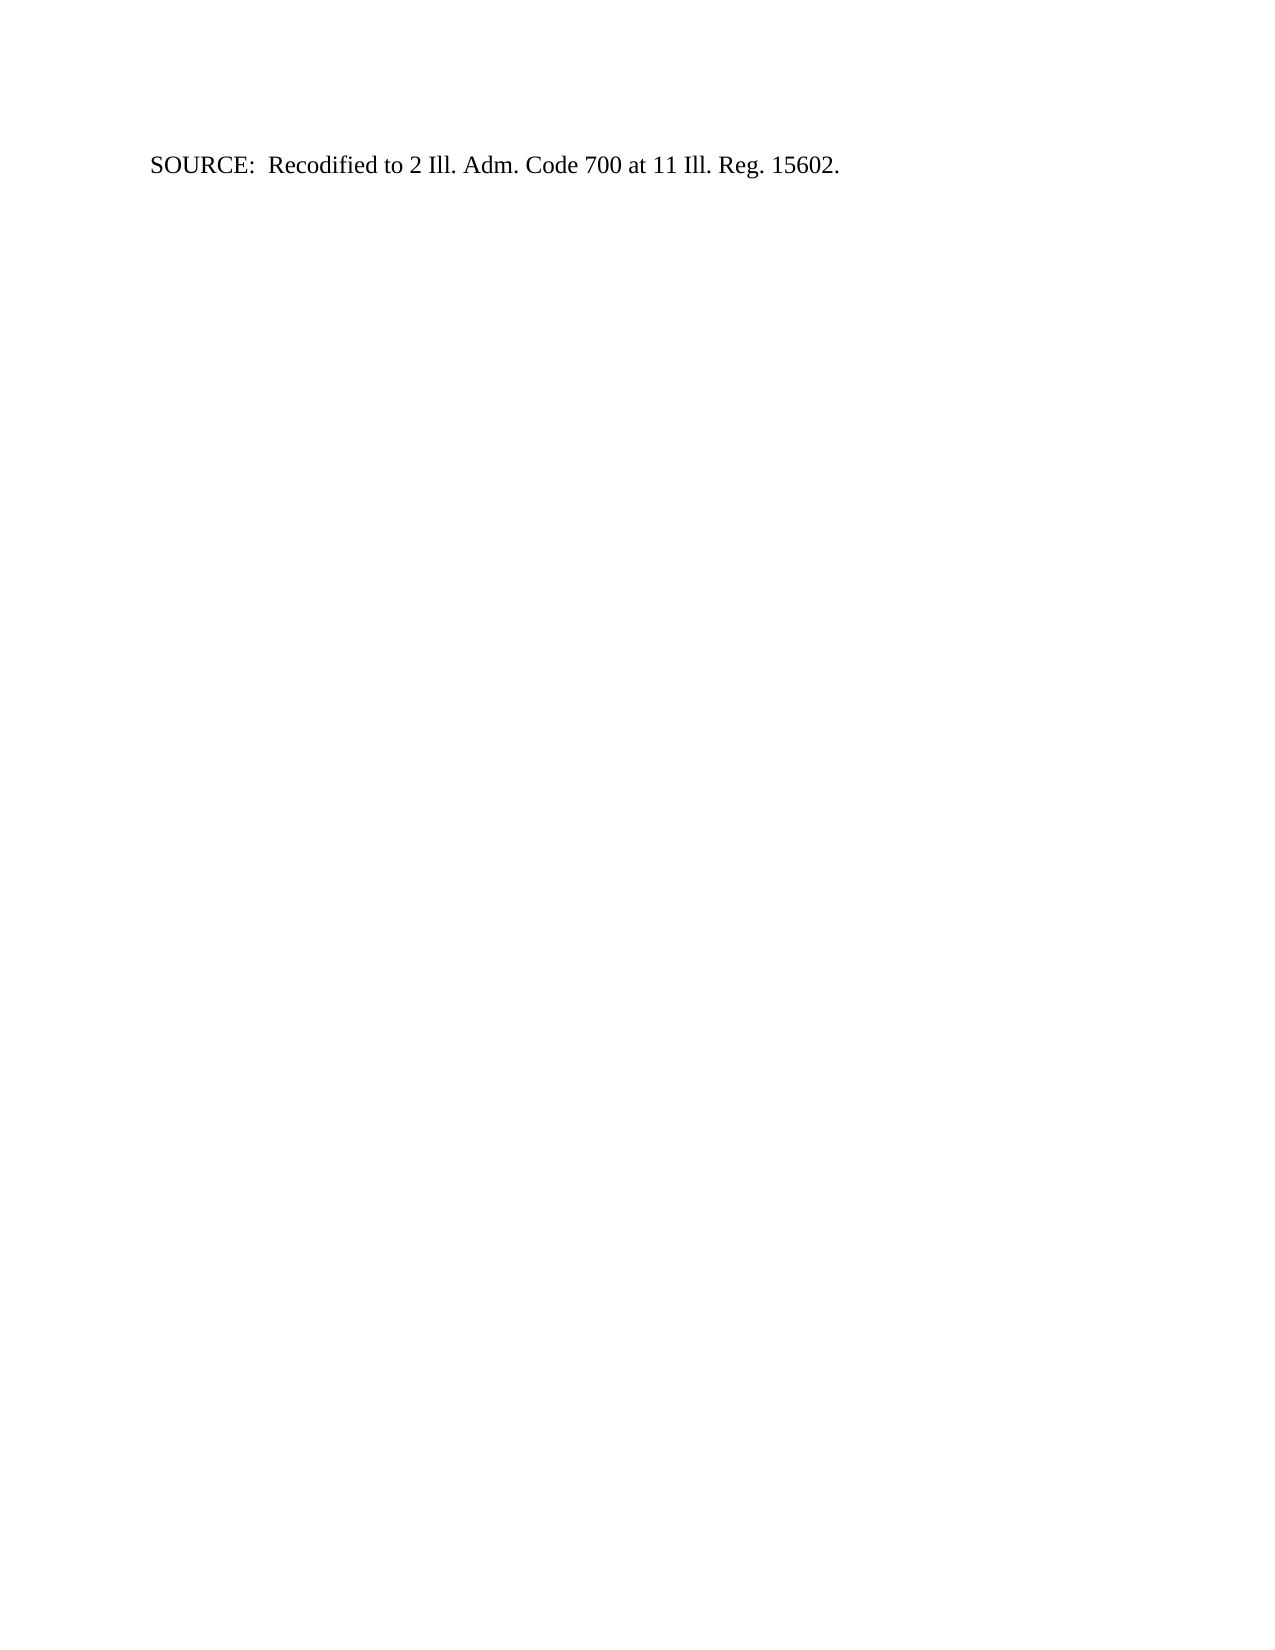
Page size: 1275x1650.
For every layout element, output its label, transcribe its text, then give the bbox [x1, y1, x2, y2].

text SOURCE: Recodified to 2 Ill. Adm. Code 700 at 11 Ill. Reg. 15602. [150, 150, 1125, 179]
